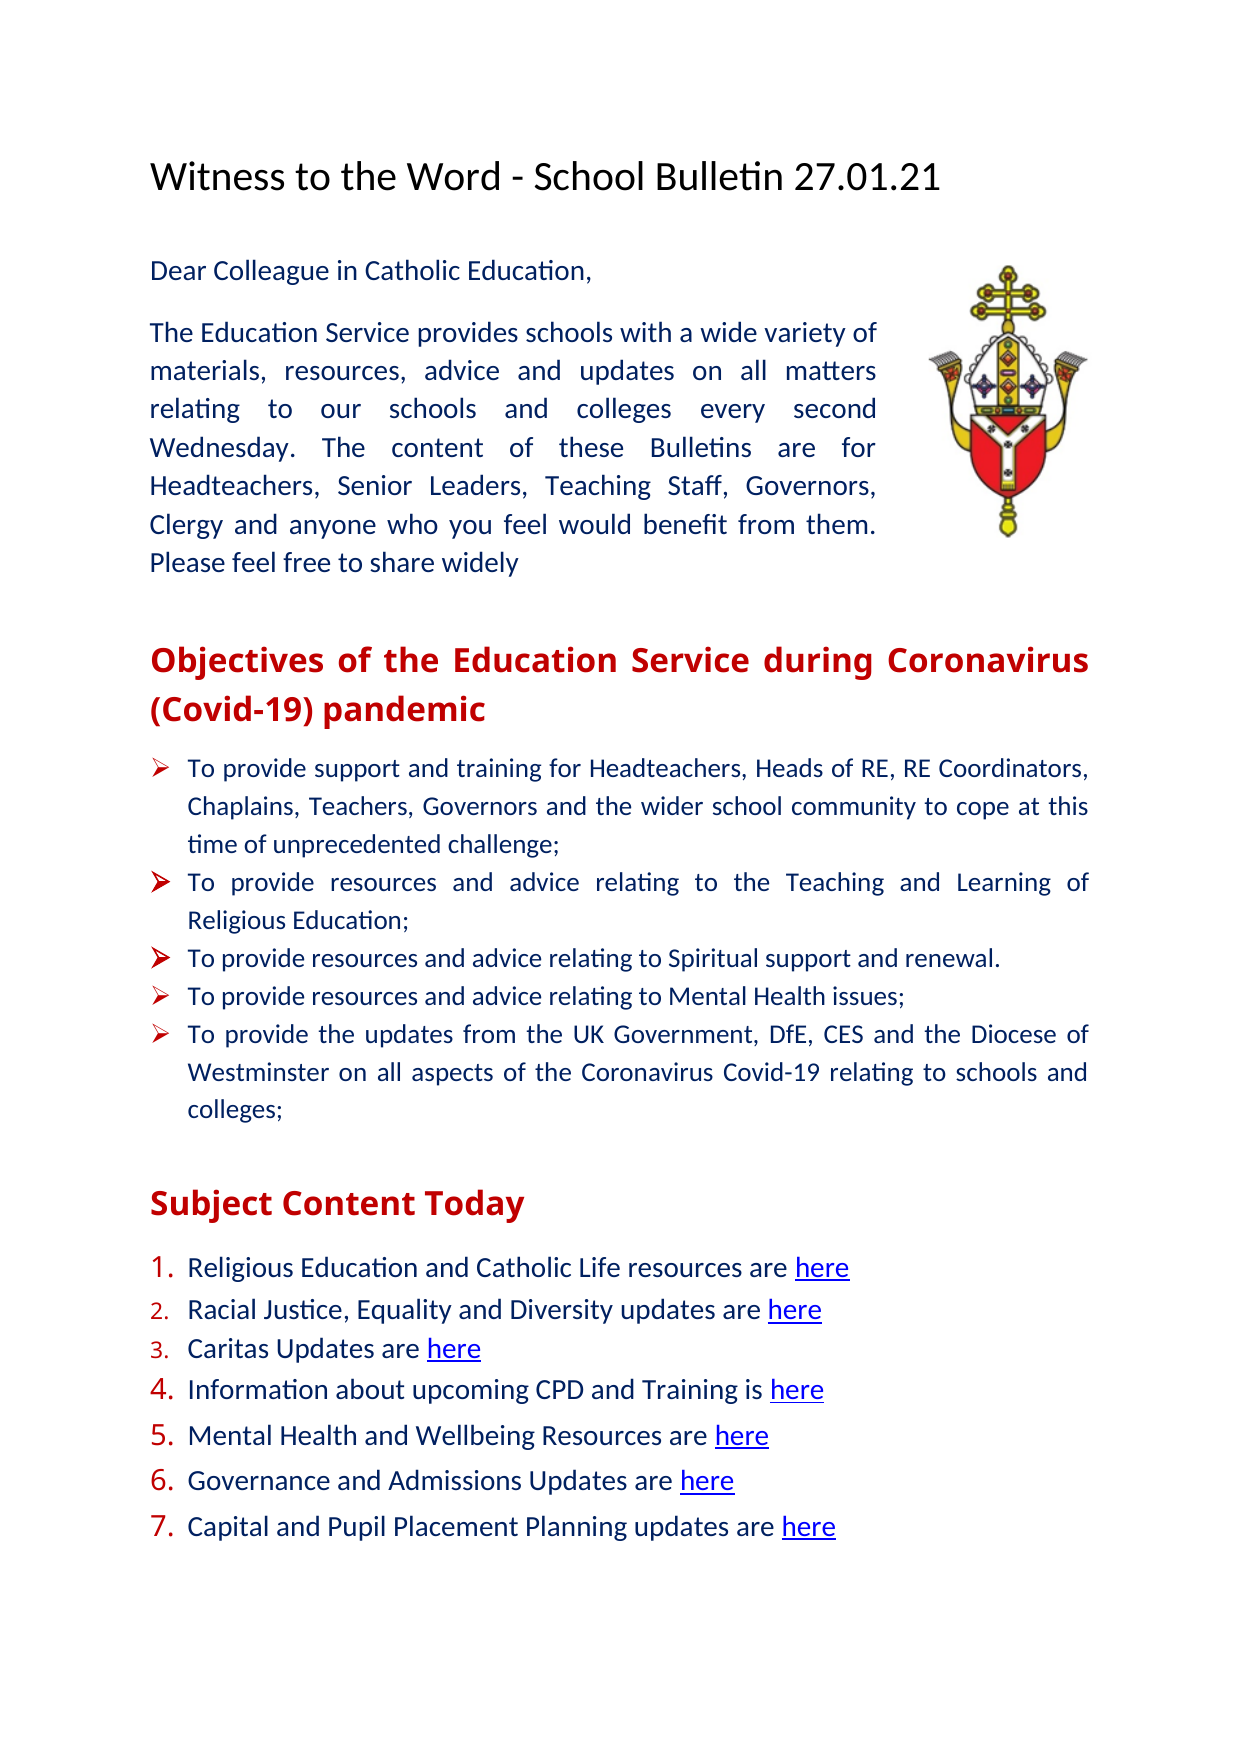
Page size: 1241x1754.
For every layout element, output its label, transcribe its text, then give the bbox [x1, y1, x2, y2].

text Witness to the Word - School Bulletin 27.01.21 [150, 150, 1090, 201]
list To provide support and training for Headteachers, Heads of RE, RE Coordinators, Chaplains, Teachers, Governors and the wider school community to cope at this time of unprecedented challenge; [150, 751, 1090, 860]
list Caritas Updates are here [150, 1330, 1090, 1366]
list To provide resources and advice relating to Spiritual support and renewal. [150, 941, 1090, 974]
list Religious Education and Catholic Life resources are here [150, 1246, 1090, 1286]
list Dear Colleague in Catholic Education, [150, 252, 1090, 287]
picture [903, 254, 1107, 560]
list To provide the updates from the UK Government, DfE, CES and the Diocese of Westminster on all aspects of the Coronavirus Covid-19 relating to schools and colleges; [150, 1017, 1090, 1126]
text Subject Content Today [150, 1180, 1090, 1226]
list Racial Justice, Equality and Diversity updates are here [150, 1291, 1090, 1327]
list Information about upcoming CPD and Training is here [150, 1368, 1090, 1408]
list Capital and Pupil Placement Planning updates are here [150, 1505, 1090, 1545]
list Governance and Admissions Updates are here [150, 1459, 1090, 1499]
list To provide resources and advice relating to the Teaching and Learning of Religious Education; [150, 865, 1090, 936]
text Objectives of the Education Service during Coronavirus (Covid-19) pandemic [150, 637, 1090, 731]
list To provide resources and advice relating to Mental Health issues; [150, 979, 1090, 1012]
list Mental Health and Wellbeing Resources are here [150, 1414, 1090, 1454]
